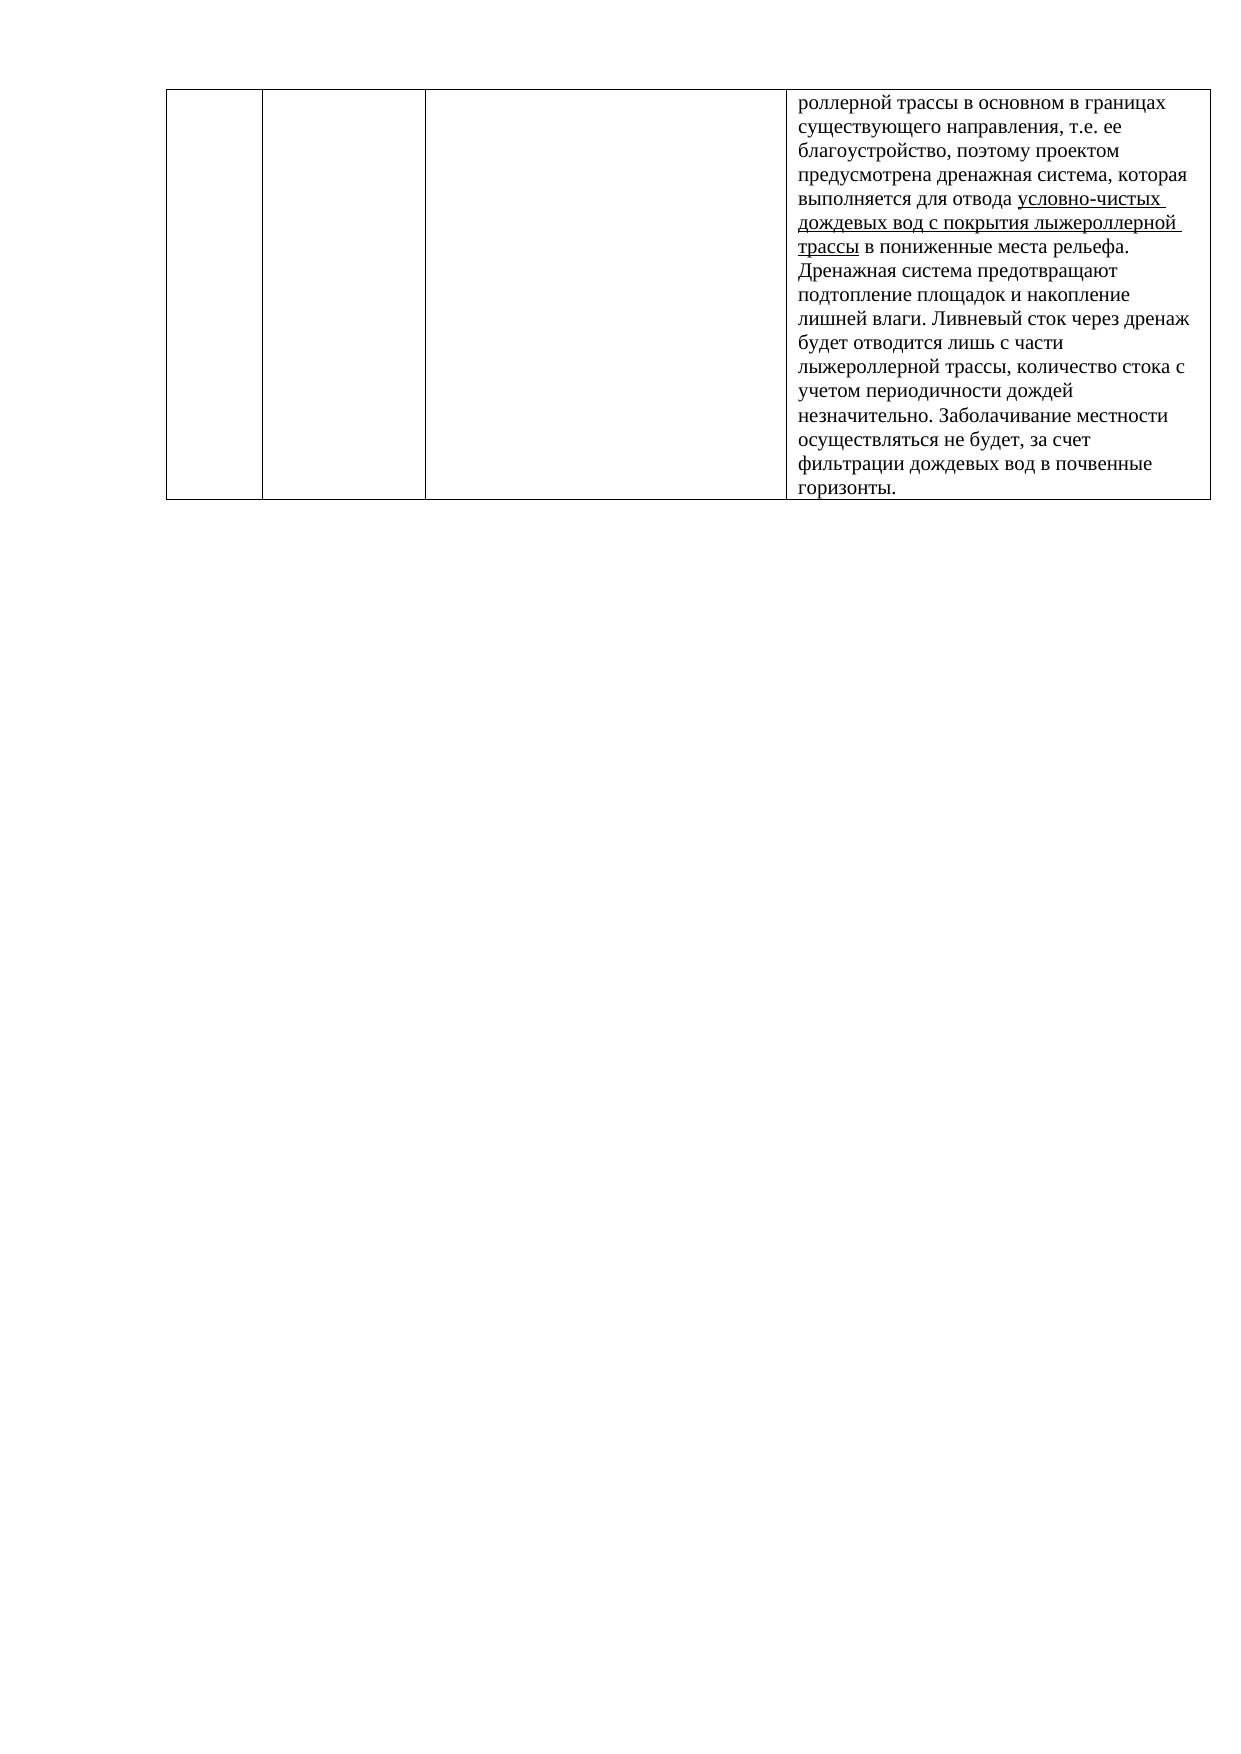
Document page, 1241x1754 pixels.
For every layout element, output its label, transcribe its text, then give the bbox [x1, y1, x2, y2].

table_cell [787, 90, 1210, 499]
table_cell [426, 90, 786, 499]
table_cell 5 [263, 90, 425, 499]
table_cell 5 [167, 90, 262, 499]
